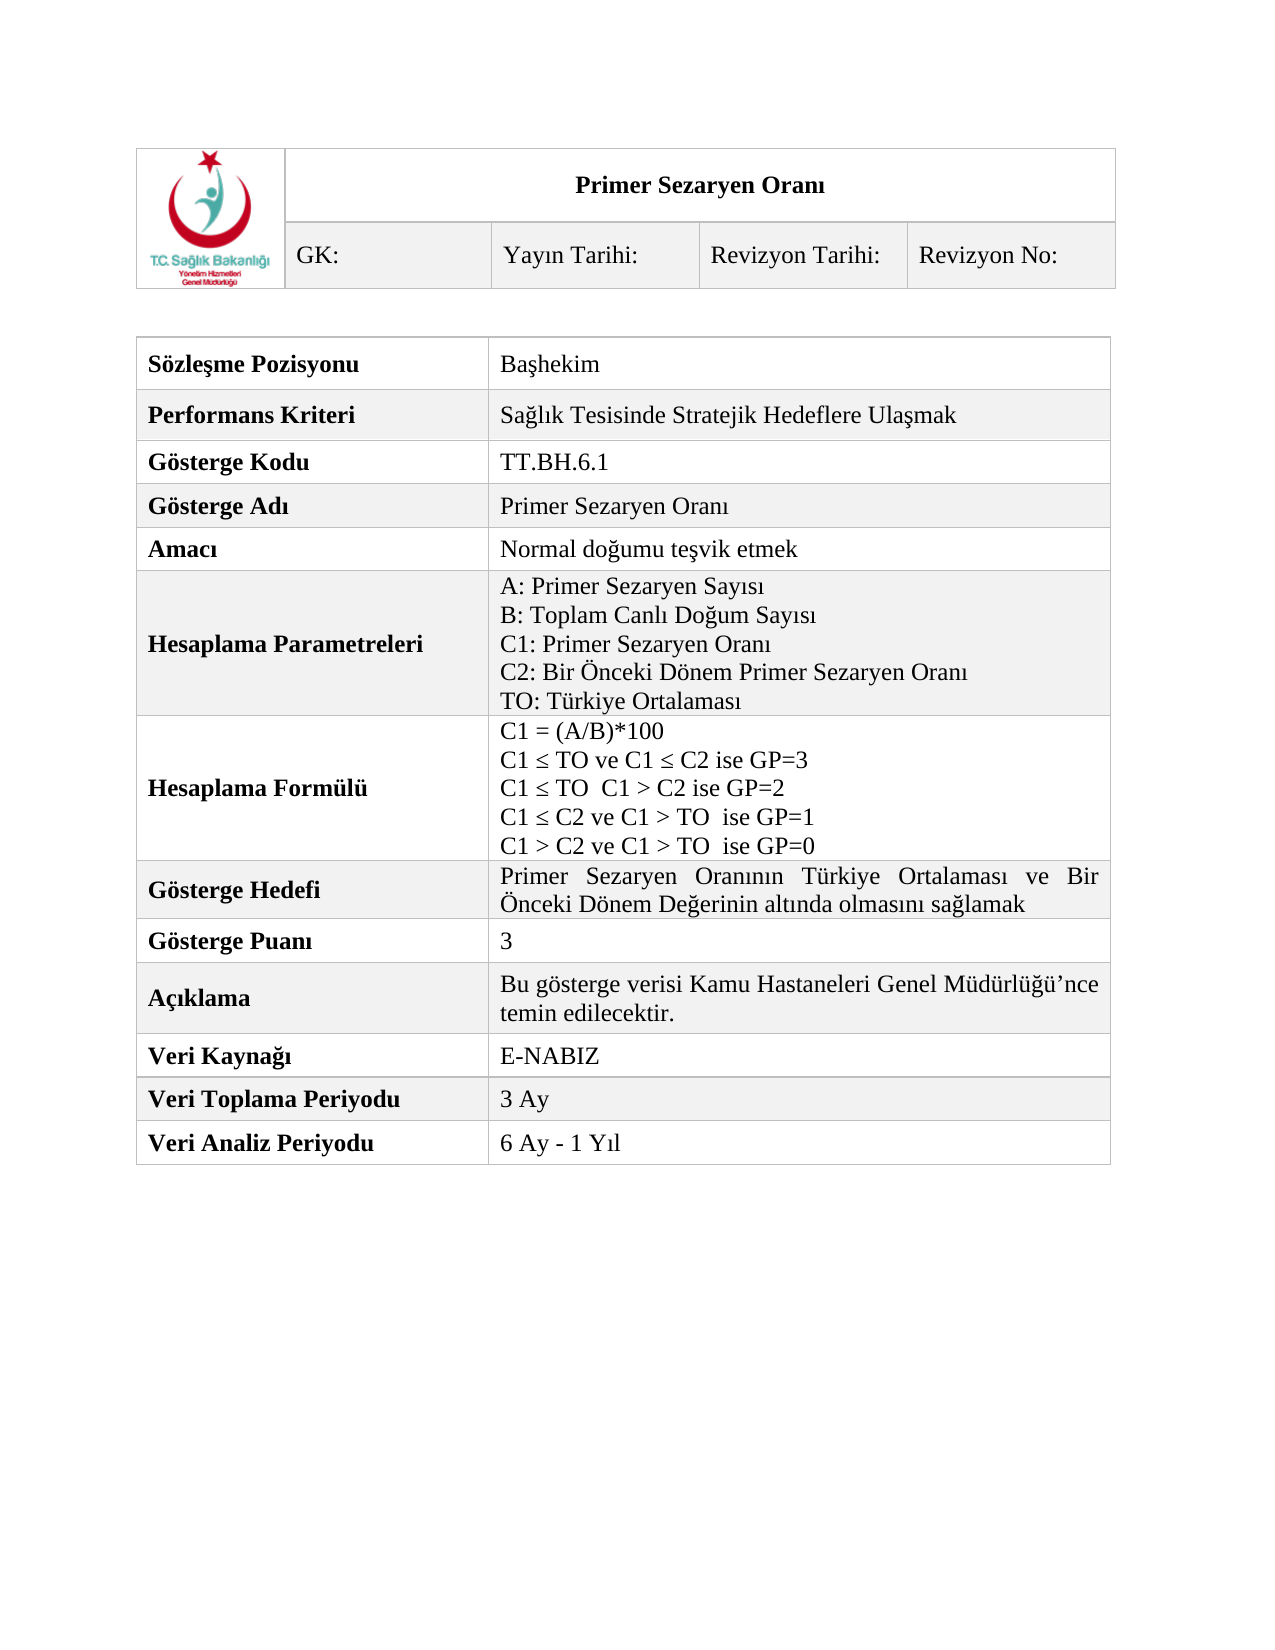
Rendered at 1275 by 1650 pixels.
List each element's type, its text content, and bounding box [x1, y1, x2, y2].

table_cell Gösterge Kodu [137, 441, 488, 483]
table_cell A: Primer Sezaryen Sayısı B: Toplam Canlı Doğum Sayısı C1: Primer Sezaryen Oranı C2: Bir Önceki Dönem Primer Sezaryen Oranı TO: Türkiye Ortalaması [489, 571, 1110, 715]
table_cell TT.BH.6.1 [489, 441, 1110, 483]
table_cell Hesaplama Formülü [137, 716, 488, 860]
table_cell Gösterge Adı [137, 484, 488, 527]
table_cell E-NABIZ [489, 1034, 1110, 1076]
table_cell Hesaplama Parametreleri [137, 571, 488, 715]
table_cell 6 Ay - 1 Yıl [489, 1121, 1110, 1163]
table_cell 3 [489, 919, 1110, 962]
table_header Sözleşme Pozisyonu [137, 338, 488, 389]
table_cell Veri Analiz Periyodu [137, 1121, 488, 1163]
table_cell Gösterge Puanı [137, 919, 488, 962]
table_cell Performans Kriteri [137, 390, 488, 439]
table_cell Amacı [137, 528, 488, 570]
table_header [274, 149, 284, 288]
table_cell Sağlık Tesisinde Stratejik Hedeflere Ulaşmak [489, 390, 1110, 439]
table_cell Revizyon No: [908, 223, 1115, 288]
table_cell Primer Sezaryen Oranının Türkiye Ortalaması ve Bir Önceki Dönem Değerinin altında olmasını sağlamak [489, 861, 1110, 918]
table_cell Revizyon Tarihi: [700, 223, 907, 288]
table_cell 3 Ay [489, 1078, 1110, 1120]
table_header [137, 149, 147, 288]
table_cell C1 = (A/B)*100 C1 ≤ TO ve C1 ≤ C2 ise GP=3 C1 ≤ TO C1 > C2 ise GP=2 C1 ≤ C2 ve C1 > TO ise GP=1 C1 > C2 ve C1 > TO ise GP=0 [489, 716, 1110, 860]
table_cell Yayın Tarihi: [492, 223, 699, 288]
table_cell GK: [286, 223, 491, 288]
table_cell Primer Sezaryen Oranı [489, 484, 1110, 527]
table_header Başhekim [489, 338, 1110, 389]
table_cell Açıklama [137, 963, 488, 1033]
picture [147, 148, 274, 288]
table_cell Bu gösterge verisi Kamu Hastaneleri Genel Müdürlüğü’nce temin edilecektir. [489, 963, 1110, 1033]
table_cell Veri Kaynağı [137, 1034, 488, 1076]
table_header Primer Sezaryen Oranı [286, 149, 1115, 221]
table_cell Normal doğumu teşvik etmek [489, 528, 1110, 570]
table_cell Gösterge Hedefi [137, 861, 488, 918]
table_cell Veri Toplama Periyodu [137, 1078, 488, 1120]
